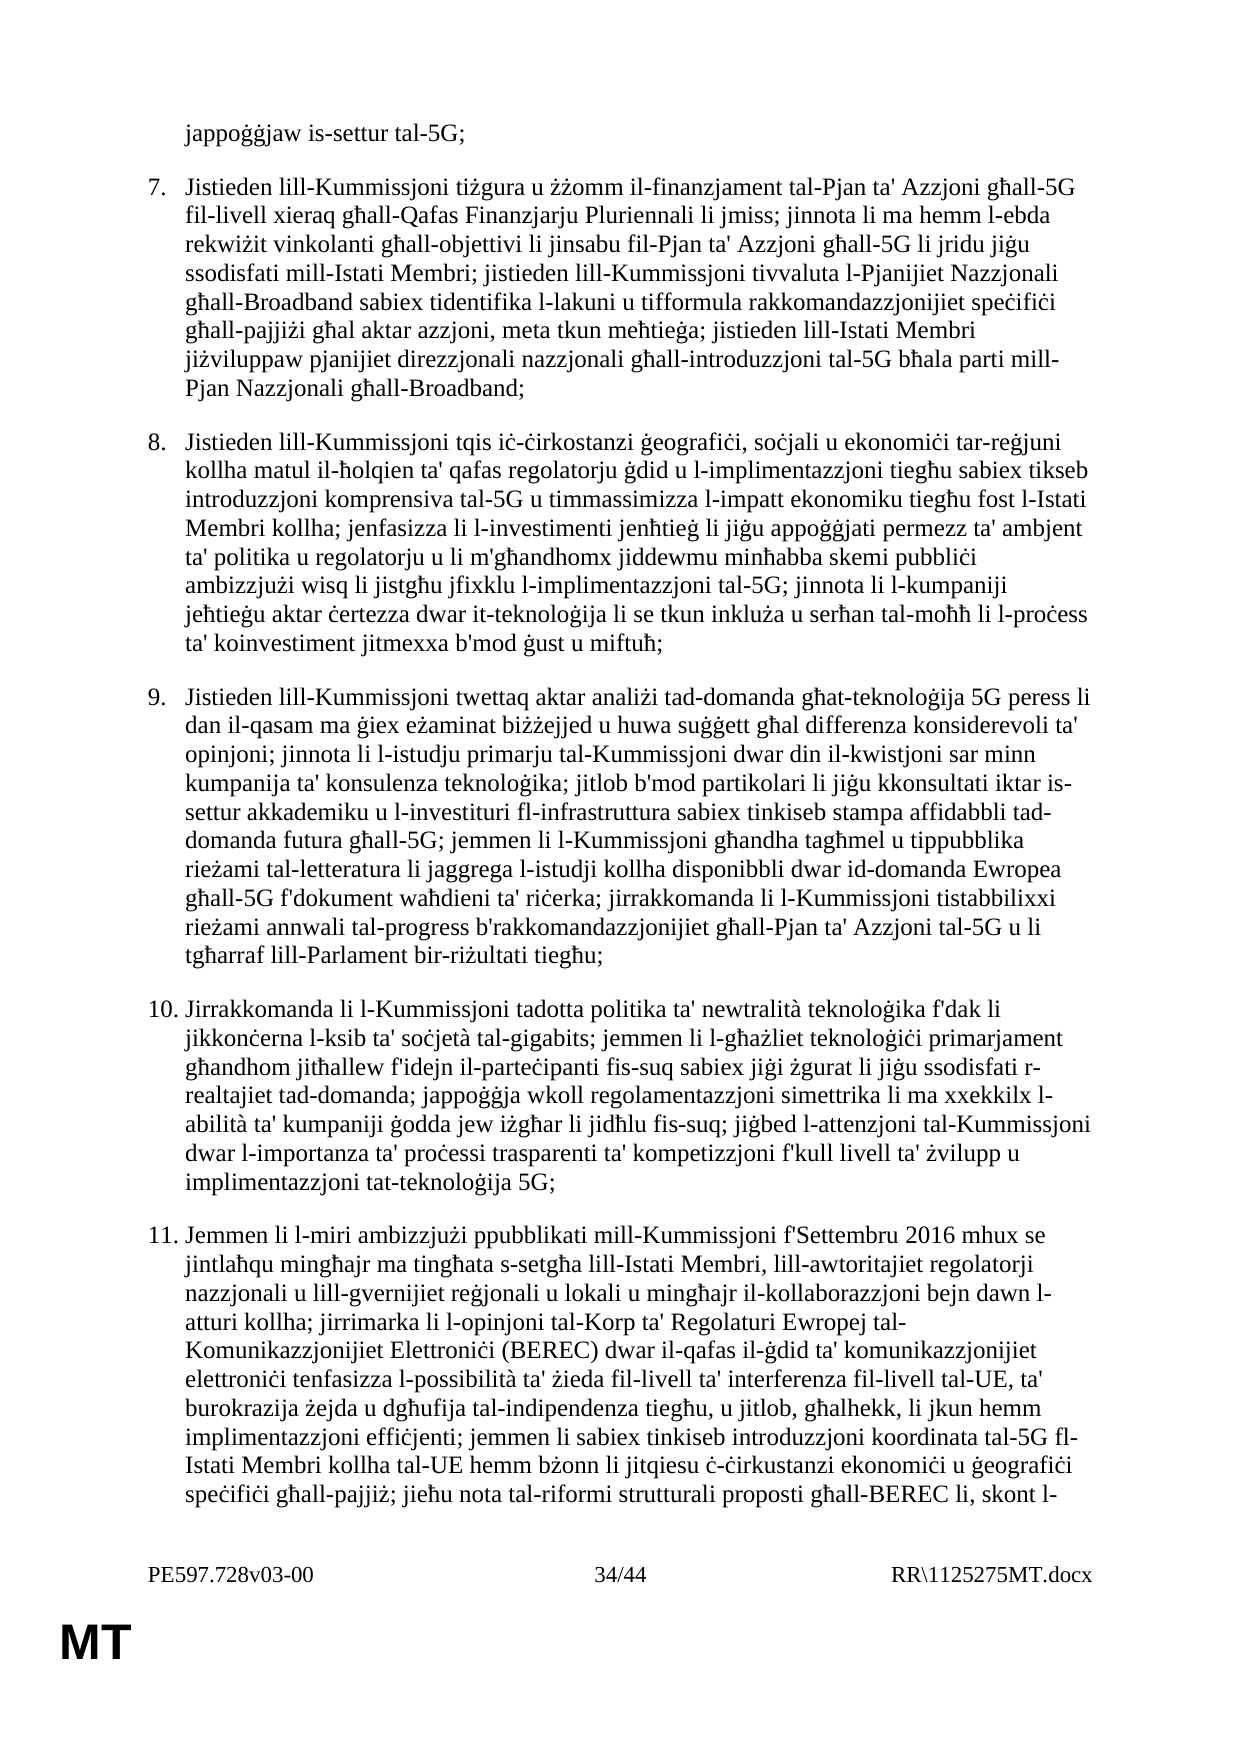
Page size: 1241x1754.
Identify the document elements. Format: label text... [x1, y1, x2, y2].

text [148, 118, 1092, 147]
text 7. Jistieden lill-Kummissjoni tiżgura u żżomm il-finanzjament tal-Pjan ta' Azzjoni għall-5G fil-livell xieraq għall-Qafas Finanzjarju Pluriennali li jmiss; jinnota li ma hemm l-ebda rekwiżit vinkolanti għall-objettivi li jinsabu fil-Pjan ta' Azzjoni għall-5G li jridu jiġu ssodisfati mill-Istati Membri; jistieden lill-Kummissjoni tivvaluta l-Pjanijiet Nazzjonali għall-Broadband sabiex tidentifika l-lakuni u tifformula rakkomandazzjonijiet speċifiċi għall-pajjiżi għal aktar azzjoni, meta tkun meħtieġa; jistieden lill-Istati Membri jiżviluppaw pjanijiet direzzjonali nazzjonali għall-introduzzjoni tal-5G bħala parti mill-Pjan Nazzjonali għall-Broadband; [148, 172, 1092, 402]
text 10. Jirrakkomanda li l-Kummissjoni tadotta politika ta' newtralità teknoloġika f'dak li jikkonċerna l-ksib ta' soċjetà tal-gigabits; jemmen li l-għażliet teknoloġiċi primarjament għandhom jitħallew f'idejn il-parteċipanti fis-suq sabiex jiġi żgurat li jiġu ssodisfati r-realtajiet tad-domanda; jappoġġja wkoll regolamentazzjoni simettrika li ma xxekkilx l-abilità ta' kumpaniji ġodda jew iżgħar li jidħlu fis-suq; jiġbed l-attenzjoni tal-Kummissjoni dwar l-importanza ta' proċessi trasparenti ta' kompetizzjoni f'kull livell ta' żvilupp u implimentazzjoni tat-teknoloġija 5G; [148, 994, 1092, 1196]
text 8. Jistieden lill-Kummissjoni tqis iċ-ċirkostanzi ġeografiċi, soċjali u ekonomiċi tar-reġjuni kollha matul il-ħolqien ta' qafas regolatorju ġdid u l-implimentazzjoni tiegħu sabiex tikseb introduzzjoni komprensiva tal-5G u timmassimizza l-impatt ekonomiku tiegħu fost l-Istati Membri kollha; jenfasizza li l-investimenti jenħtieġ li jiġu appoġġjati permezz ta' ambjent ta' politika u regolatorju u li m'għandhomx jiddewmu minħabba skemi pubbliċi ambizzjużi wisq li jistgħu jfixklu l-implimentazzjoni tal-5G; jinnota li l-kumpaniji jeħtieġu aktar ċertezza dwar it-teknoloġija li se tkun inkluża u serħan tal-moħħ li l-proċess ta' koinvestiment jitmexxa b'mod ġust u miftuħ; [148, 427, 1092, 657]
text 9. Jistieden lill-Kummissjoni twettaq aktar analiżi tad-domanda għat-teknoloġija 5G peress li dan il-qasam ma ġiex eżaminat biżżejjed u huwa suġġett għal differenza konsiderevoli ta' opinjoni; jinnota li l-istudju primarju tal-Kummissjoni dwar din il-kwistjoni sar minn kumpanija ta' konsulenza teknoloġika; jitlob b'mod partikolari li jiġu kkonsultati iktar is-settur akkademiku u l-investituri fl-infrastruttura sabiex tinkiseb stampa affidabbli tad-domanda futura għall-5G; jemmen li l-Kummissjoni għandha tagħmel u tippubblika rieżami tal-letteratura li jaggrega l-istudji kollha disponibbli dwar id-domanda Ewropea għall-5G f'dokument waħdieni ta' riċerka; jirrakkomanda li l-Kummissjoni tistabbilixxi rieżami annwali tal-progress b'rakkomandazzjonijiet għall-Pjan ta' Azzjoni tal-5G u li tgħarraf lill-Parlament bir-riżultati tiegħu; [148, 682, 1092, 969]
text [148, 1221, 1092, 1508]
